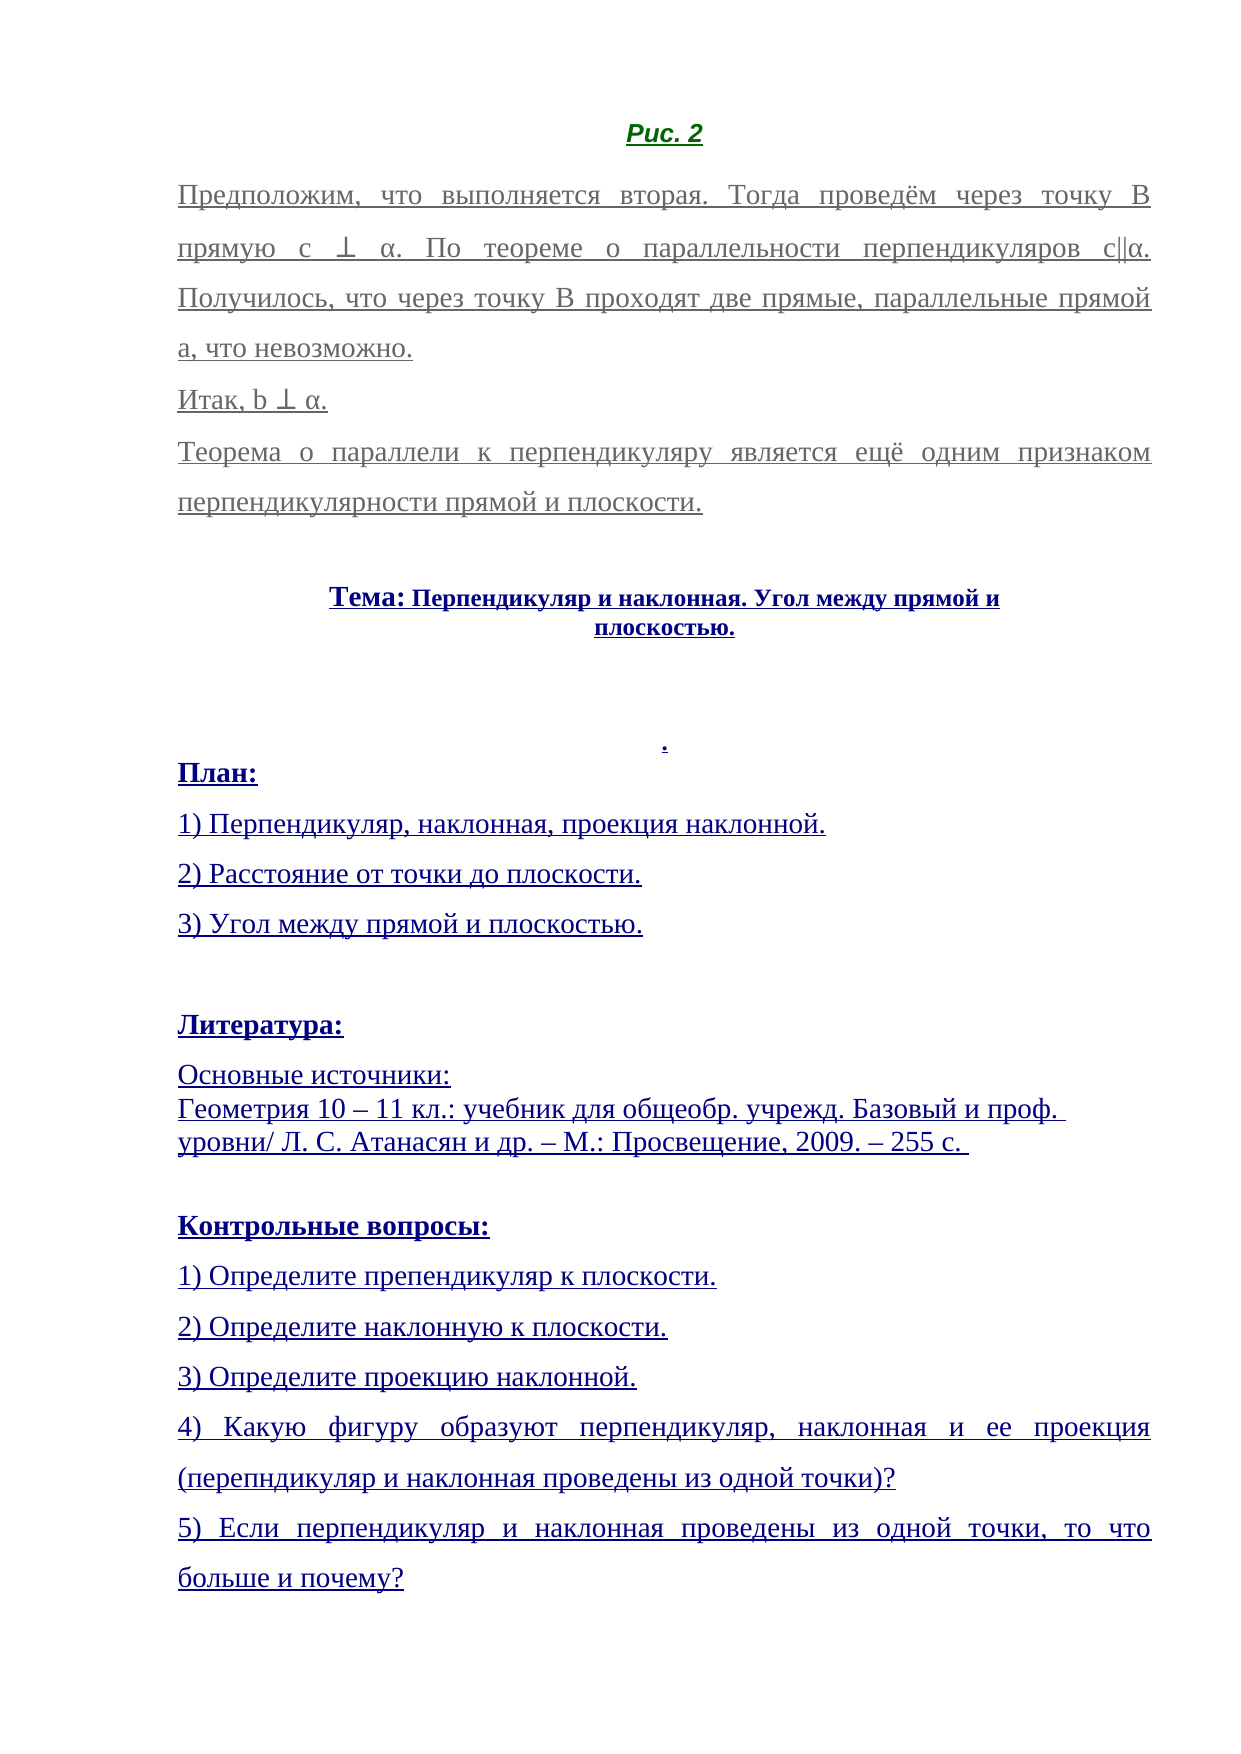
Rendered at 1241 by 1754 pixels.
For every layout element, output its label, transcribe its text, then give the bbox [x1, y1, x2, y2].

text Рис. 2 [177, 118, 1152, 148]
text Геометрия 10 – 11 кл.: учебник для общеобр. учрежд. Базовый и проф. уровни/ Л. С. Атанасян и др. – М.: Просвещение, 2009. – 255 с. [177, 1091, 1152, 1158]
text 2) Определите наклонную к плоскости. [177, 1309, 1152, 1342]
text Теорема о параллели к перпендикуляру является ещё одним признаком перпендикулярности прямой и плоскости. [177, 464, 1152, 517]
text 3) Определите проекцию наклонной. [177, 1359, 1152, 1393]
text Литература: [177, 1007, 1152, 1041]
text Контрольные вопросы: [177, 1208, 1152, 1242]
text 4) Какую фигуру образуют перпендикуляр, наклонная и ее проекция (перепндикуляр и наклонная проведены из одной точки)? [177, 1409, 1152, 1493]
text Теорема о параллели к перпендикуляру является ещё одним признаком перпендикулярности прямой и плоскости. [177, 434, 1152, 463]
text плоскостью. [177, 612, 1152, 640]
text . [177, 727, 1152, 755]
text 2) Расстояние от точки до плоскости. [177, 856, 1152, 889]
text 3) Угол между прямой и плоскостью. [177, 906, 1152, 940]
text План: [177, 755, 1152, 789]
text Предположим, что выполняется вторая. Тогда проведём через точку В прямую с ⊥ α. По теореме о параллельности перпендикуляров с||α. Получилось, что через точку В проходят две прямые, параллельные прямой а, что невозможно. [177, 310, 1152, 364]
text Предположим, что выполняется вторая. Тогда проведём через точку В прямую с ⊥ α. По теореме о параллельности перпендикуляров с||α. Получилось, что через точку В проходят две прямые, параллельные прямой а, что невозможно. [177, 177, 1152, 309]
text 1) Определите препендикуляр к плоскости. [177, 1258, 1152, 1292]
text Тема: Перпендикуляр и наклонная. Угол между прямой и [177, 584, 1152, 612]
text 1) Перпендикуляр, наклонная, проекция наклонной. [177, 806, 1152, 839]
text Итак, b ⊥ α. [177, 381, 1152, 416]
text Основные источники: [177, 1057, 1152, 1091]
text 5) Если перпендикуляр и наклонная проведены из одной точки, то что больше и почему? [177, 1510, 1152, 1539]
text 5) Если перпендикуляр и наклонная проведены из одной точки, то что больше и почему? [177, 1540, 1152, 1594]
